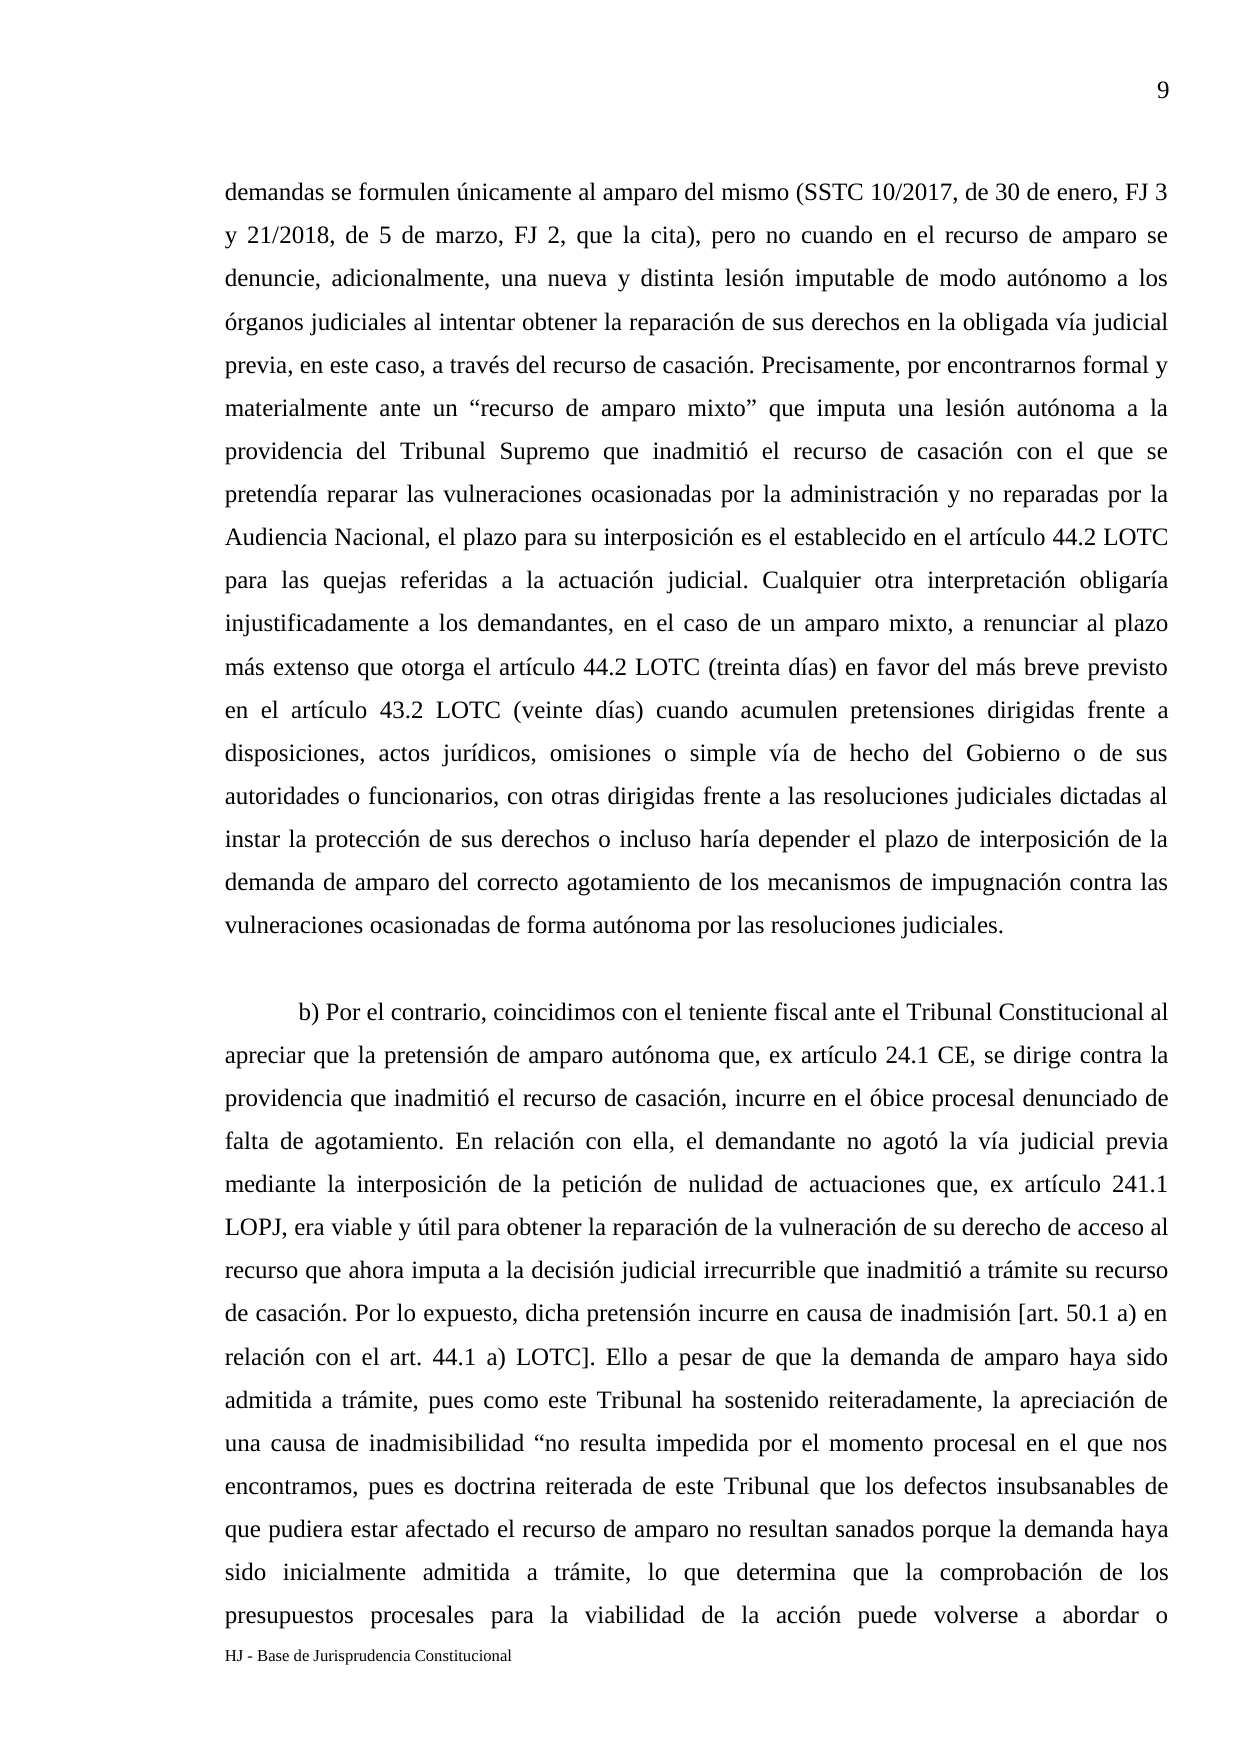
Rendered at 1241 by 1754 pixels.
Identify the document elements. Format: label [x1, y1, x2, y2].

text [224, 177, 1169, 939]
text [224, 997, 1169, 1629]
